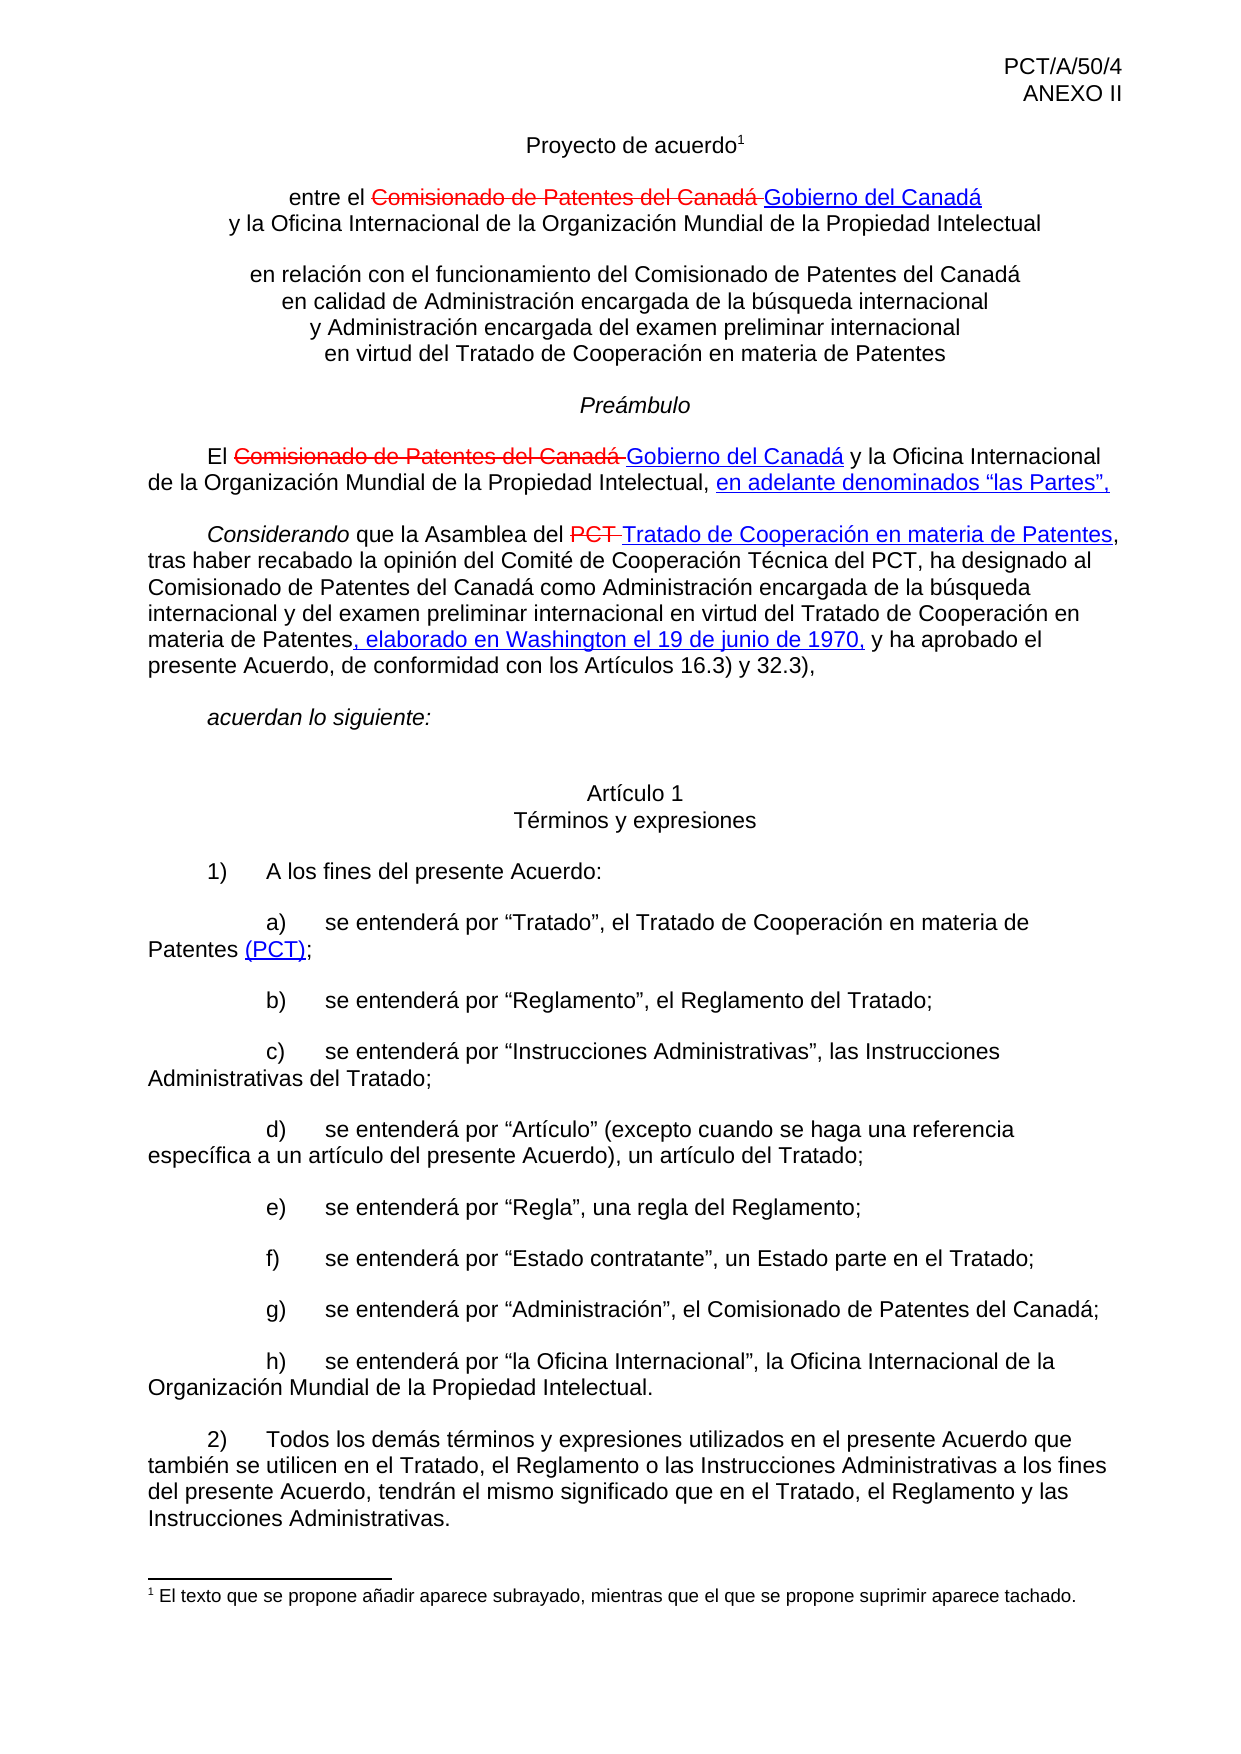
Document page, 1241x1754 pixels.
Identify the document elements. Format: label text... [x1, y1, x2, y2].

text h) se entenderá por “la Oficina Internacional”, la Oficina Internacional de la Organización Mundial de la Propiedad Intelectual. [148, 1348, 1122, 1401]
text a) se entenderá por “Tratado”, el Tratado de Cooperación en materia de Patentes (PCT); [148, 909, 1122, 962]
text c) se entenderá por “Instrucciones Administrativas”, las Instrucciones Administrativas del Tratado; [148, 1038, 1122, 1091]
text f) se entenderá por “Estado contratante”, un Estado parte en el Tratado; [148, 1245, 1122, 1271]
text Proyecto de acuerdo [148, 132, 1122, 158]
text d) se entenderá por “Artículo” (excepto cuando se haga una referencia específica a un artículo del presente Acuerdo), un artículo del Tratado; [148, 1116, 1122, 1169]
text 1) A los fines del presente Acuerdo: [148, 858, 1122, 884]
text g) se entenderá por “Administración”, el Comisionado de Patentes del Canadá; [148, 1296, 1122, 1323]
text e) se entenderá por “Regla”, una regla del Reglamento; [148, 1194, 1122, 1220]
text entre el Comisionado de Patentes del Canadá Gobierno del Canadá y la Oficina Internacional de la Organización Mundial de la Propiedad Intelectual [148, 183, 1122, 236]
text Preámbulo [148, 392, 1122, 418]
text en relación con el funcionamiento del Comisionado de Patentes del Canadá en calidad de Administración encargada de la búsqueda internacional y Administración encargada del examen preliminar internacional en virtud del Tratado de Cooperación en materia de Patentes [148, 261, 1122, 367]
text 2) Todos los demás términos y expresiones utilizados en el presente Acuerdo que también se utilicen en el Tratado, el Reglamento o las Instrucciones Administrativas a los fines del presente Acuerdo, tendrán el mismo significado que en el Tratado, el Reglamento y las Instrucciones Administrativas. [148, 1426, 1122, 1531]
text acuerdan lo siguiente: [148, 704, 1122, 730]
text b) se entenderá por “Reglamento”, el Reglamento del Tratado; [148, 987, 1122, 1013]
subtitle Artículo 1 Términos y expresiones [148, 780, 1122, 833]
text El Comisionado de Patentes del Canadá Gobierno del Canadá y la Oficina Internacional de la Organización Mundial de la Propiedad Intelectual, en adelante denominados “las Partes”, [148, 443, 1122, 496]
text Considerando que la Asamblea del PCT Tratado de Cooperación en materia de Patentes, tras haber recabado la opinión del Comité de Cooperación Técnica del PCT, ha designado al Comisionado de Patentes del Canadá como Administración encargada de la búsqueda internacional y del examen preliminar internacional en virtud del Tratado de Cooperación en materia de Patentes, elaborado en Washington el 19 de junio de 1970, y ha aprobado el presente Acuerdo, de conformidad con los Artículos 16.3) y 32.3), [148, 521, 1122, 679]
